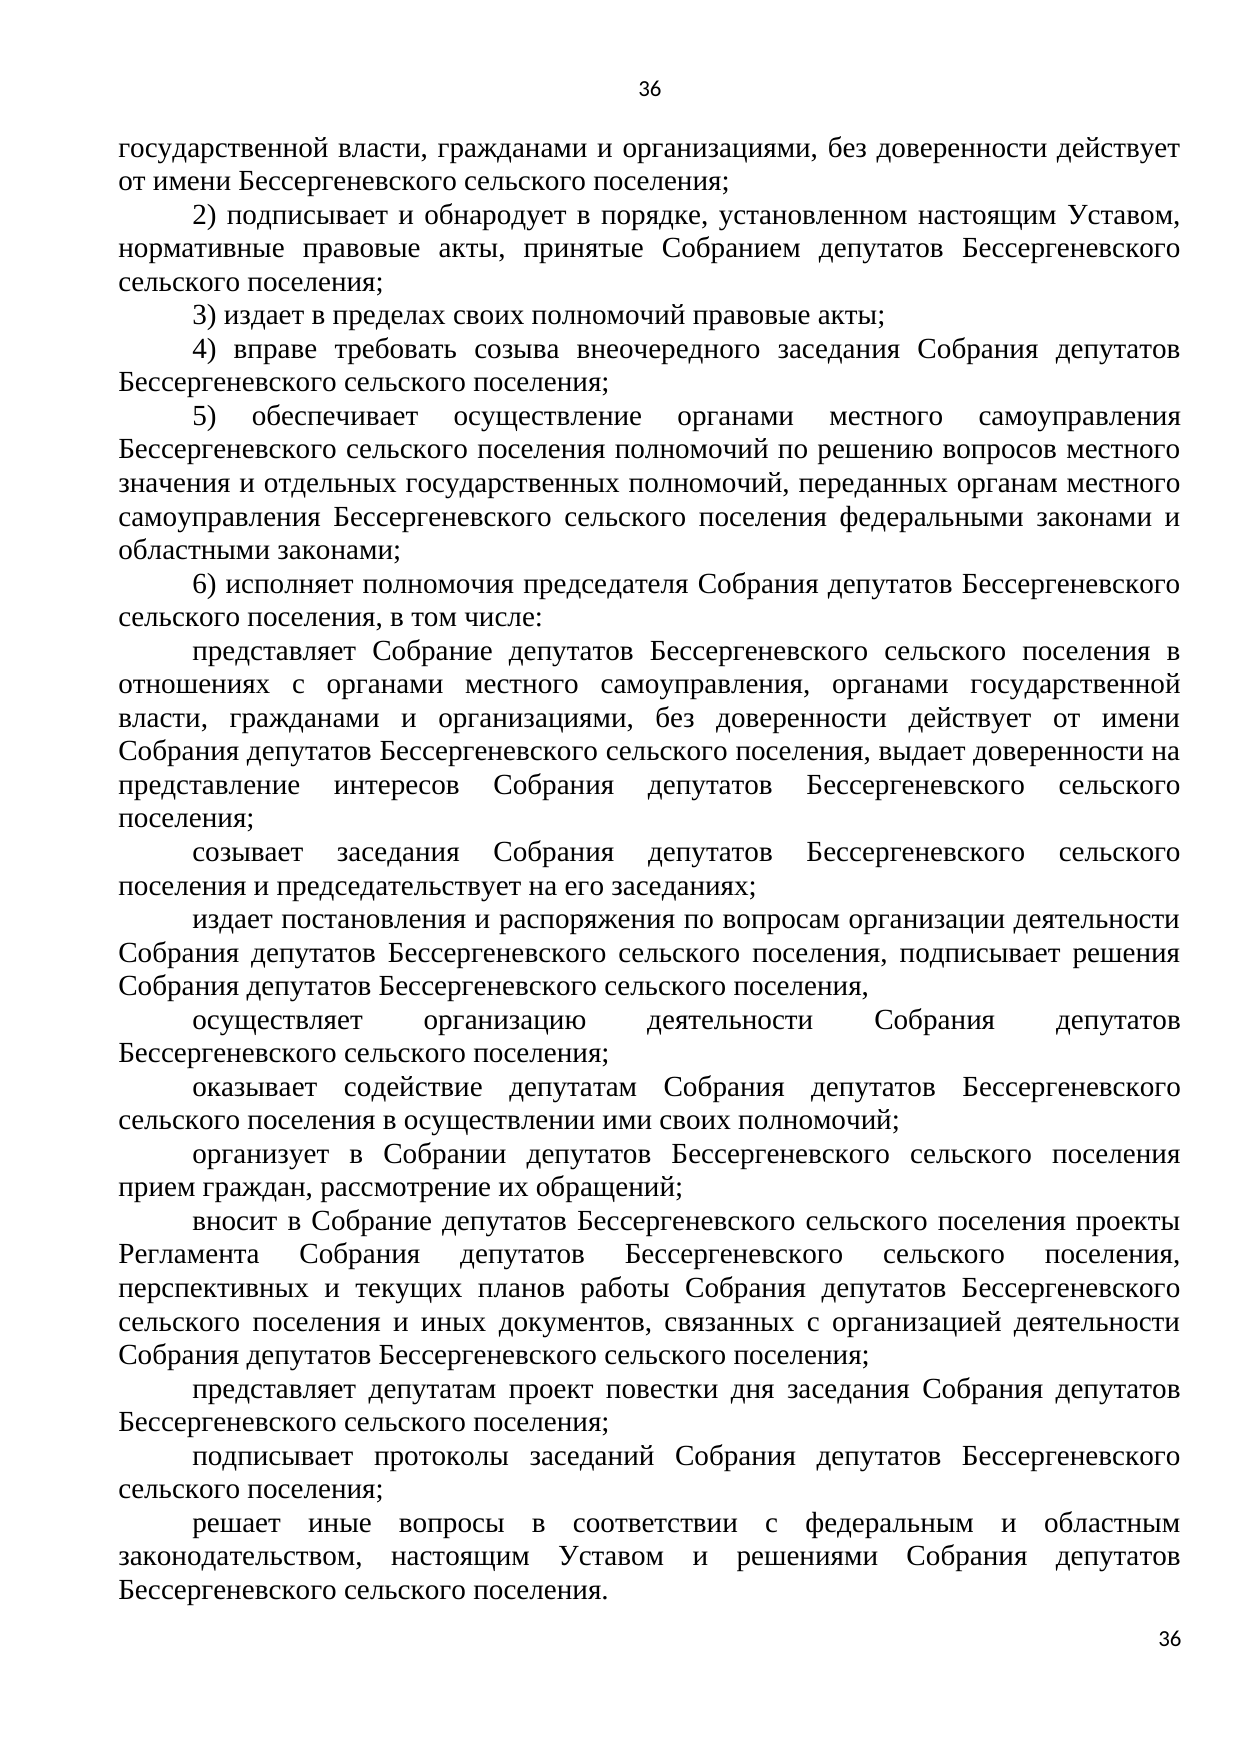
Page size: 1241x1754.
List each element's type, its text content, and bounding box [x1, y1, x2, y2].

text представляет депутатам проект повестки дня заседания Собрания депутатов Бессергеневского сельского поселения; [118, 1371, 1181, 1438]
text вносит в Собрание депутатов Бессергеневского сельского поселения проекты Регламента Собрания депутатов Бессергеневского сельского поселения, перспективных и текущих планов работы Собрания депутатов Бессергеневского сельского поселения и иных документов, связанных с организацией деятельности Собрания депутатов Бессергеневского сельского поселения; [118, 1203, 1181, 1371]
text представляет Собрание депутатов Бессергеневского сельского поселения в отношениях с органами местного самоуправления, органами государственной власти, гражданами и организациями, без доверенности действует от имени Собрания депутатов Бессергеневского сельского поселения, выдает доверенности на представление интересов Собрания депутатов Бессергеневского сельского поселения; [118, 633, 1181, 834]
text 5) обеспечивает осуществление органами местного самоуправления Бессергеневского сельского поселения полномочий по решению вопросов местного значения и отдельных государственных полномочий, переданных органам местного самоуправления Бессергеневского сельского поселения федеральными законами и областными законами; [118, 398, 1181, 566]
text решает иные вопросы в соответствии с федеральным и областным законодательством, настоящим Уставом и решениями Собрания депутатов Бессергеневского сельского поселения. [118, 1505, 1181, 1606]
text организует в Собрании депутатов Бессергеневского сельского поселения прием граждан, рассмотрение их обращений; [118, 1136, 1181, 1203]
text 4) вправе требовать созыва внеочередного заседания Собрания депутатов Бессергеневского сельского поселения; [118, 331, 1181, 398]
text 6) исполняет полномочия председателя Собрания депутатов Бессергеневского сельского поселения, в том числе: [118, 566, 1181, 633]
text осуществляет организацию деятельности Собрания депутатов Бессергеневского сельского поселения; [118, 1002, 1181, 1069]
text подписывает протоколы заседаний Собрания депутатов Бессергеневского сельского поселения; [118, 1438, 1181, 1505]
text 3) издает в пределах своих полномочий правовые акты; [118, 297, 1181, 331]
text 2) подписывает и обнародует в порядке, установленном настоящим Уставом, нормативные правовые акты, принятые Собранием депутатов Бессергеневского сельского поселения; [118, 197, 1181, 297]
text оказывает содействие депутатам Собрания депутатов Бессергеневского сельского поселения в осуществлении ими своих полномочий; [118, 1069, 1181, 1136]
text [118, 130, 1181, 197]
text созывает заседания Собрания депутатов Бессергеневского сельского поселения и председательствует на его заседаниях; [118, 834, 1181, 901]
text издает постановления и распоряжения по вопросам организации деятельности Собрания депутатов Бессергеневского сельского поселения, подписывает решения Собрания депутатов Бессергеневского сельского поселения, [118, 901, 1181, 1002]
